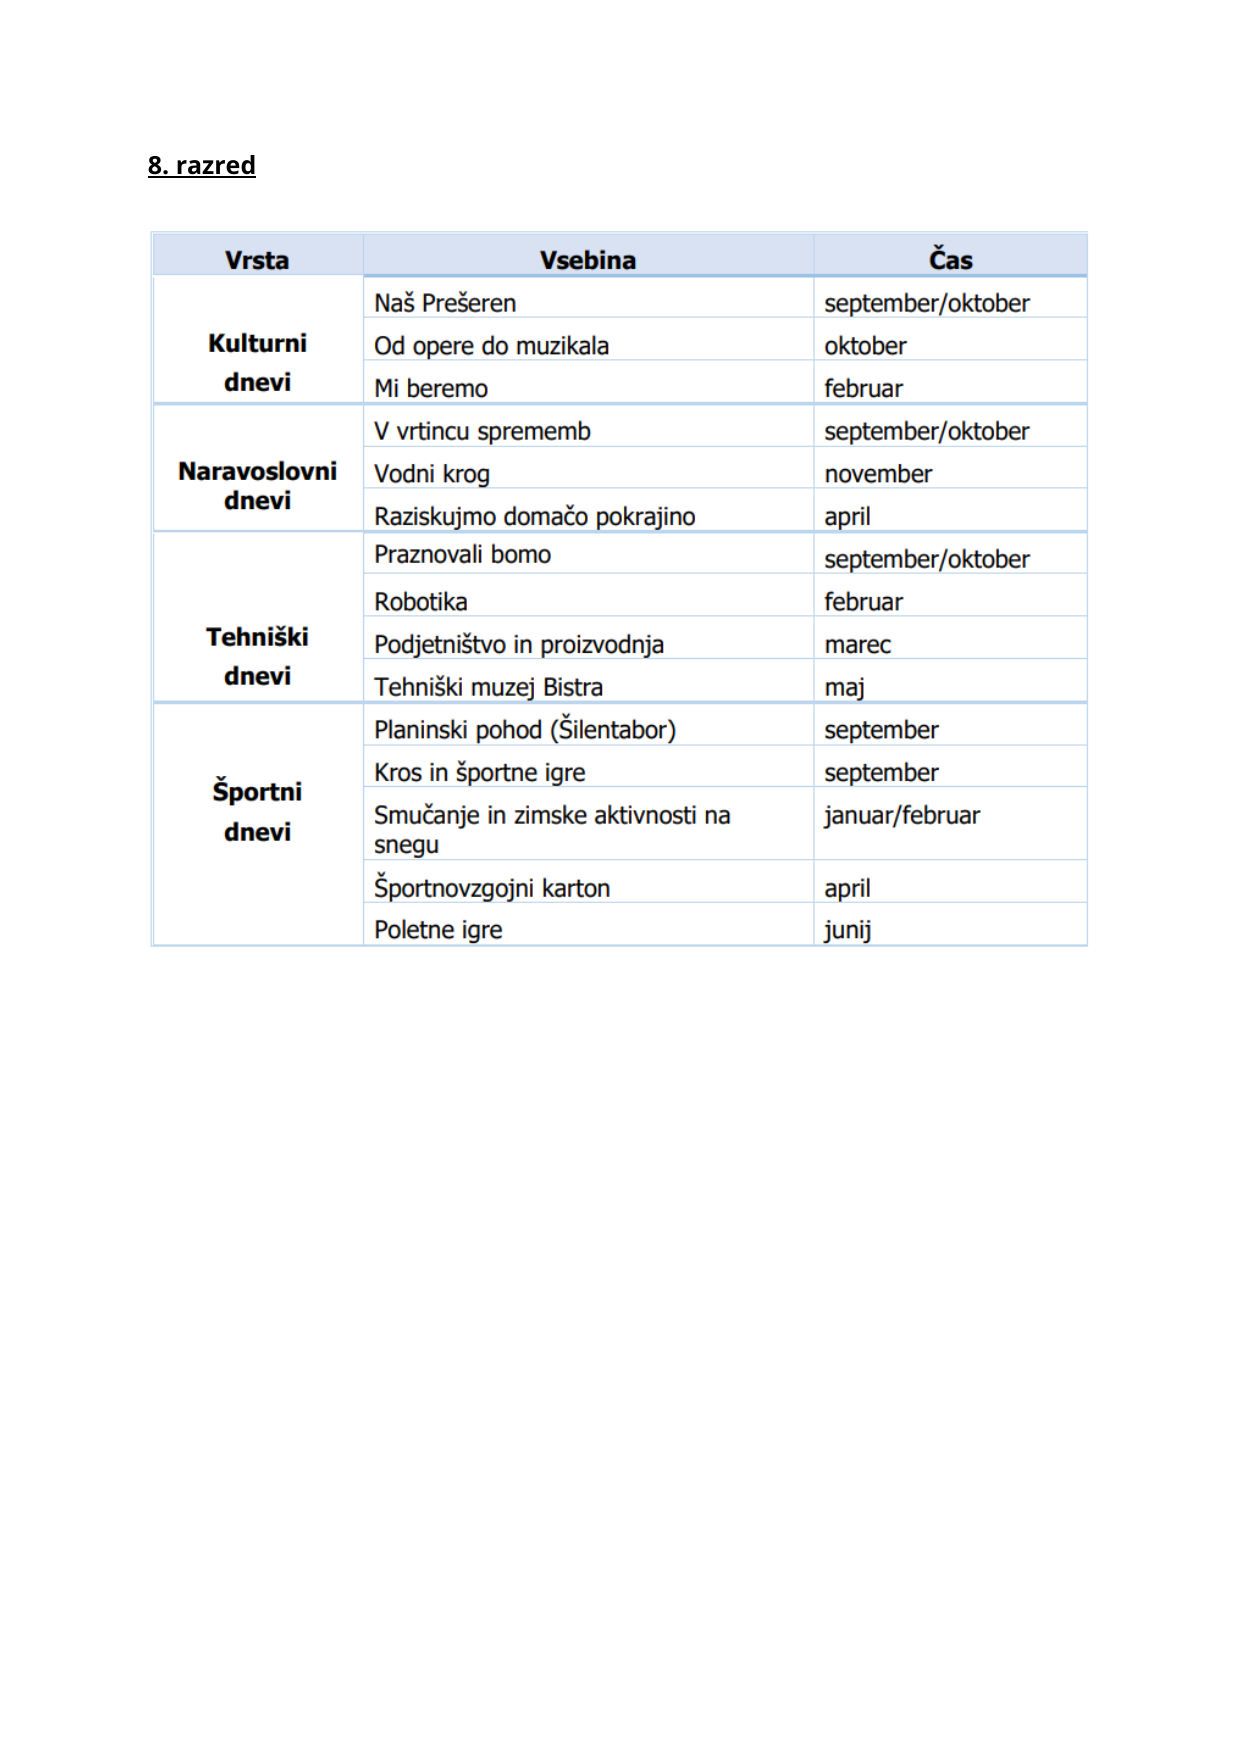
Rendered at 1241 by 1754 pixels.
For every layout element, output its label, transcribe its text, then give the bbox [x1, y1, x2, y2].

text 8. razred [148, 148, 1093, 182]
picture [147, 224, 1093, 953]
